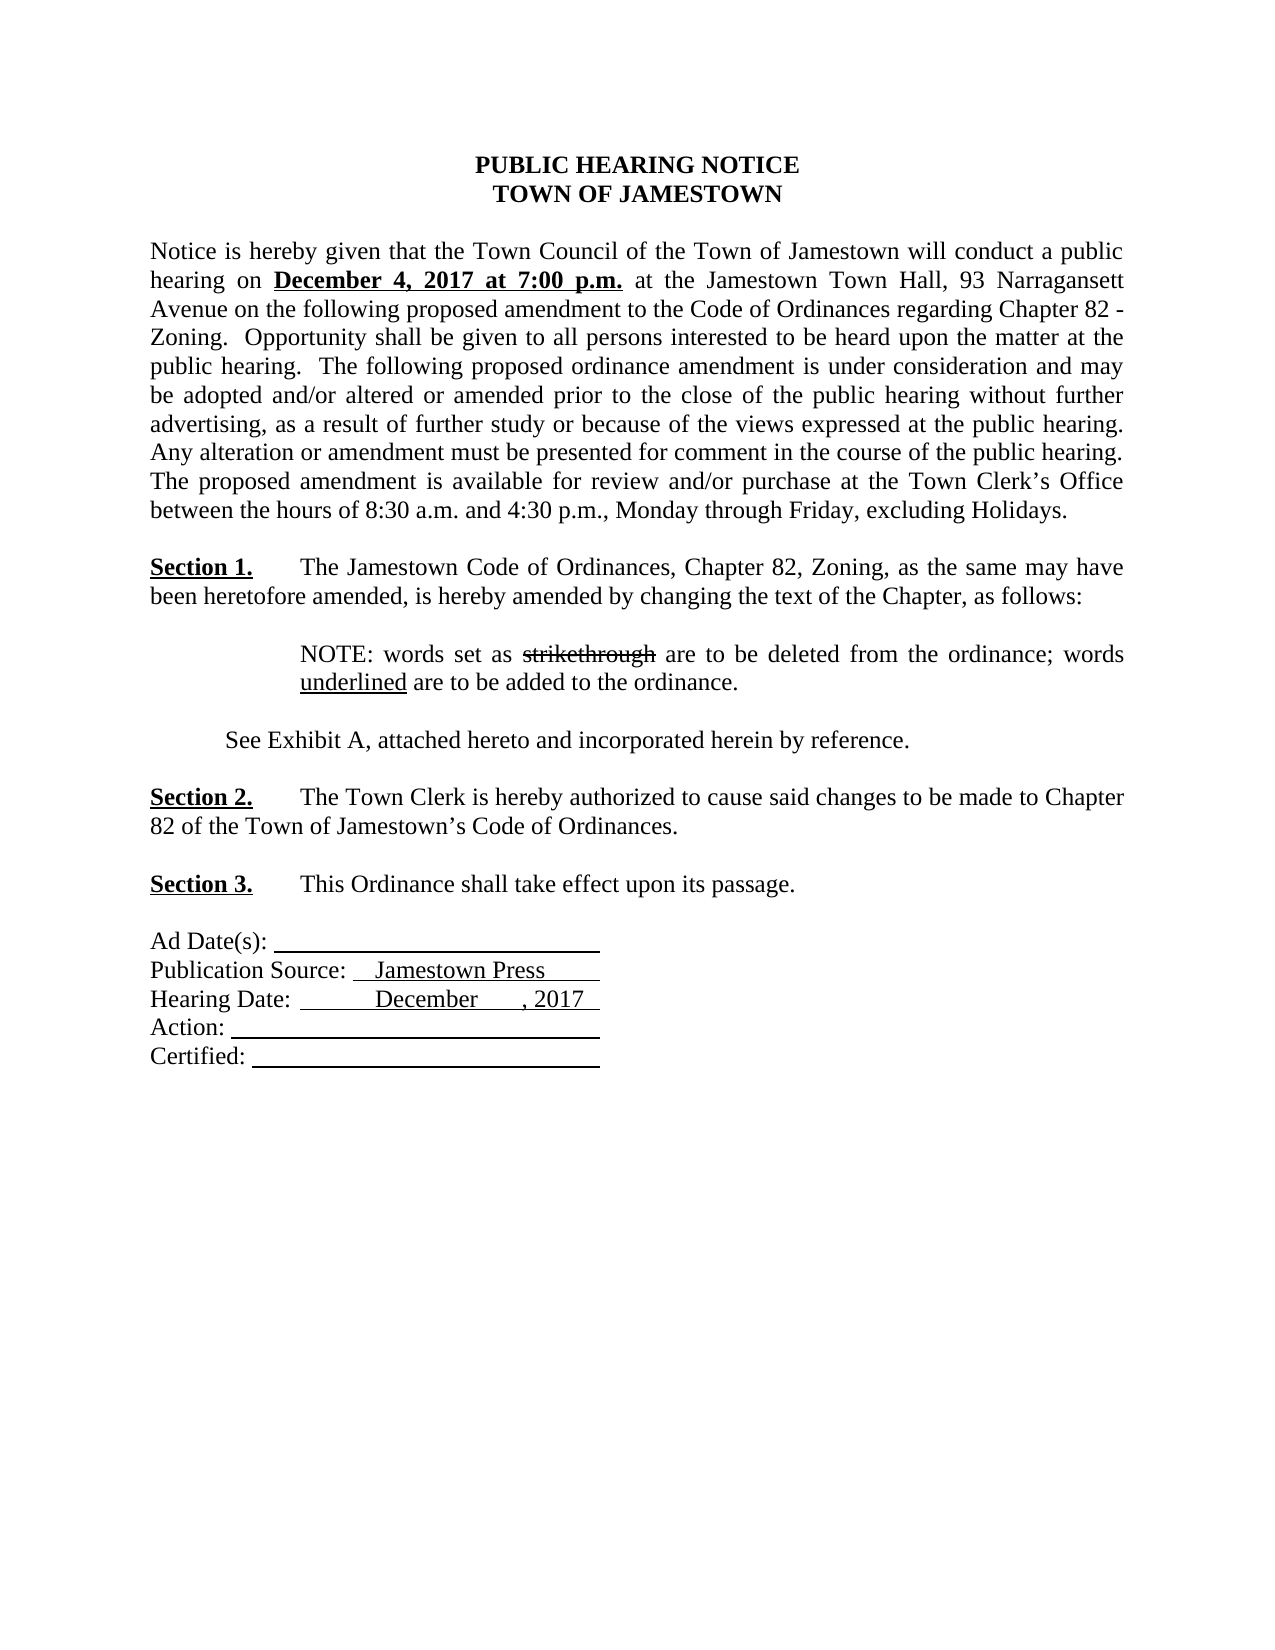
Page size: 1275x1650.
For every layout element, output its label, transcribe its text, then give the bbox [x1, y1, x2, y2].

text TOWN OF JAMESTOWN [150, 179, 1125, 207]
text Publication Source: Jamestown Press [150, 955, 1125, 984]
text Notice is hereby given that the Town Council of the Town of Jamestown will conduct a public hearing on December 4, 2017 at 7:00 p.m. at the Jamestown Town Hall, 93 Narragansett Avenue on the following proposed amendment to the Code of Ordinances regarding Chapter 82 - Zoning. Opportunity shall be given to all persons interested to be heard upon the matter at the public hearing. The following proposed ordinance amendment is under consideration and may be adopted and/or altered or amended prior to the close of the public hearing without further advertising, as a result of further study or because of the views expressed at the public hearing. Any alteration or amendment must be presented for comment in the course of the public hearing. The proposed amendment is available for review and/or purchase at the Town Clerk’s Office between the hours of 8:30 a.m. and 4:30 p.m., Monday through Friday, excluding Holidays. [150, 236, 1125, 524]
text See Exhibit A, attached hereto and incorporated herein by reference. [150, 725, 1125, 754]
text PUBLIC HEARING NOTICE [150, 150, 1125, 179]
text Hearing Date: December , 2017 [150, 984, 1125, 1012]
text Section 2. The Town Clerk is hereby authorized to cause said changes to be made to Chapter 82 of the Town of Jamestown’s Code of Ordinances. [150, 782, 1125, 840]
text Section 1. The Jamestown Code of Ordinances, Chapter 82, Zoning, as the same may have been heretofore amended, is hereby amended by changing the text of the Chapter, as follows: [150, 552, 1125, 610]
text Section 3. This Ordinance shall take effect upon its passage. [150, 869, 1125, 897]
text NOTE: words set as strikethrough are to be deleted from the ordinance; words underlined are to be added to the ordinance. [300, 639, 1125, 696]
text Action: [150, 1012, 1125, 1041]
text Certified: [150, 1041, 1125, 1070]
text Ad Date(s): [150, 926, 1125, 955]
